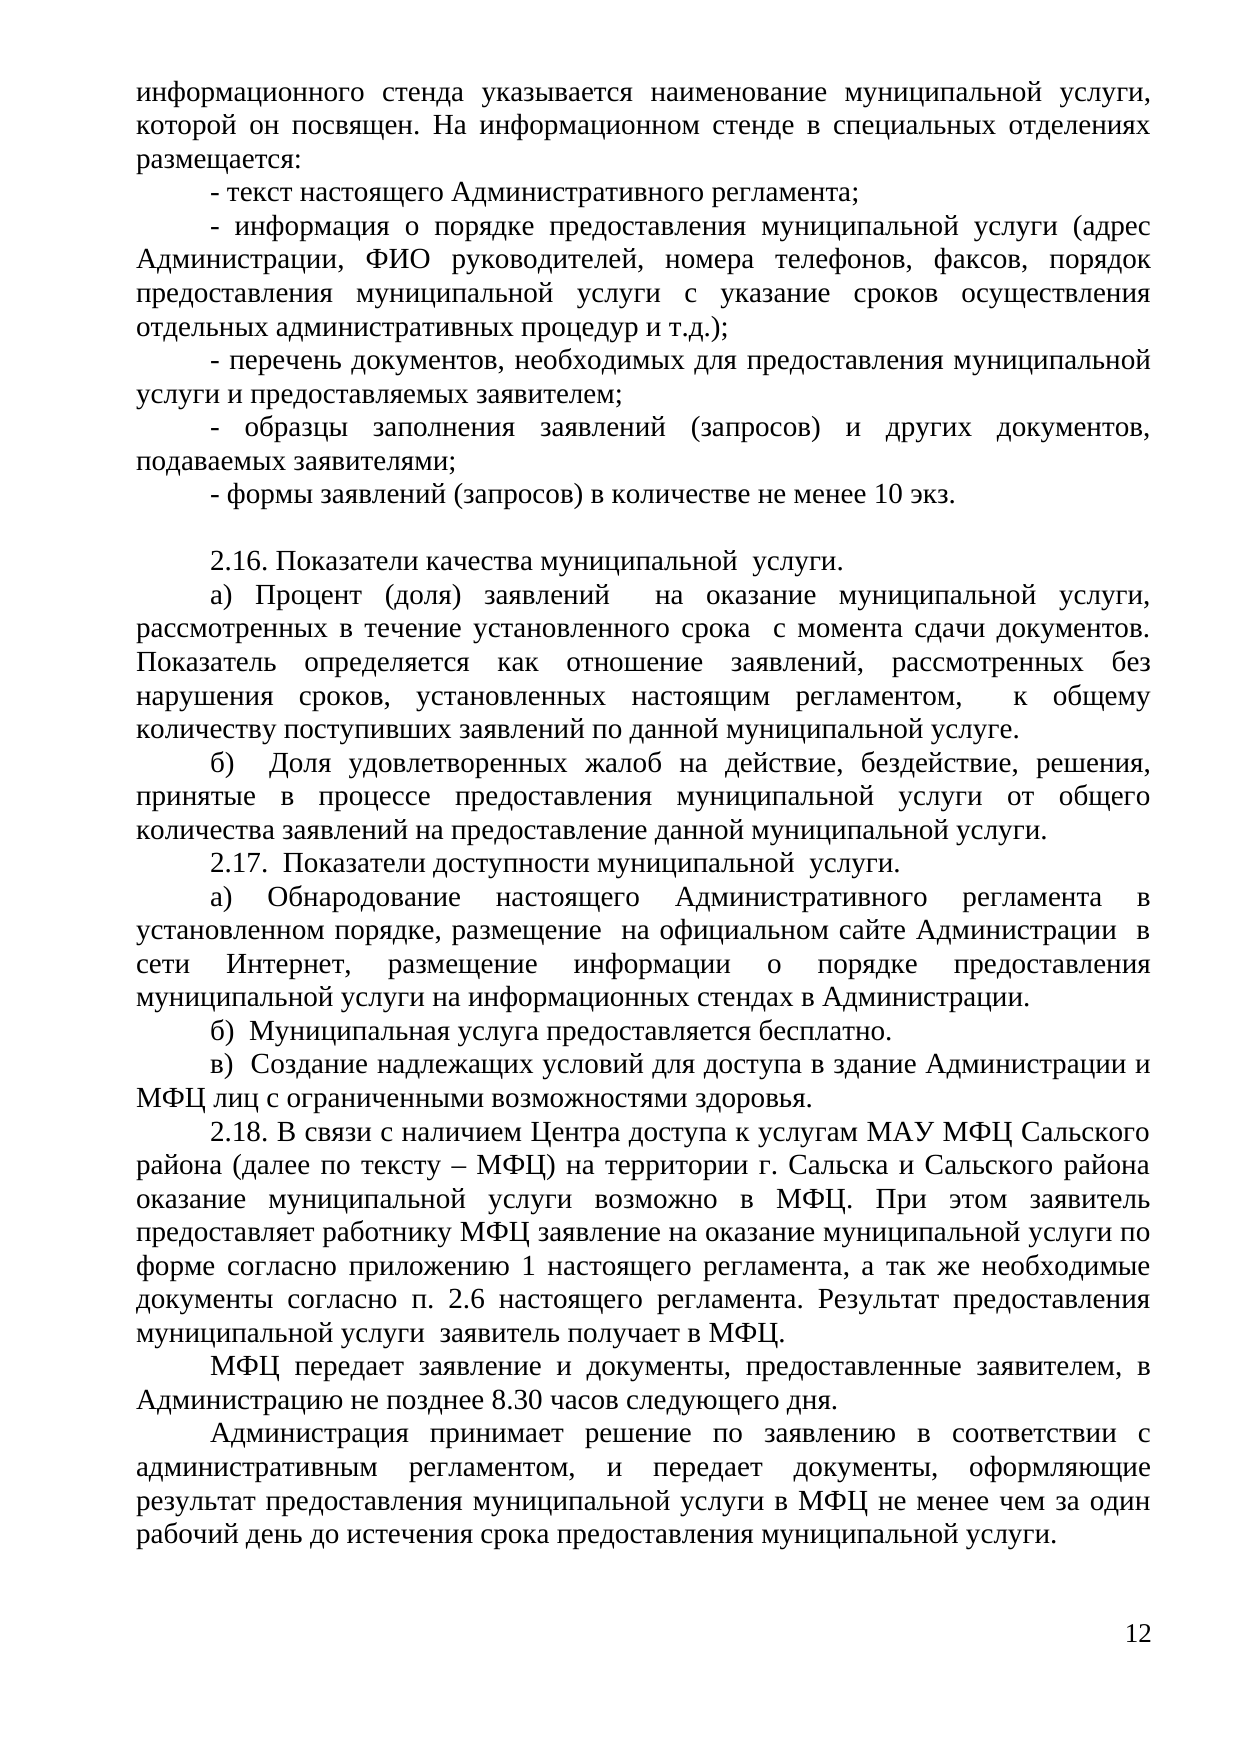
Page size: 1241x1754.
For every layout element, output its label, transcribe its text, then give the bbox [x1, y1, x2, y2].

text а) Обнародование настоящего Административного регламента в установленном порядке, размещение на официальном сайте Администрации в сети Интернет, размещение информации о порядке предоставления муниципальной услуги на информационных стендах в Администрации. [136, 879, 1152, 1013]
text - текст настоящего Административного регламента; [136, 174, 1152, 208]
text - образцы заполнения заявлений (запросов) и других документов, подаваемых заявителями; [136, 409, 1152, 476]
text - формы заявлений (запросов) в количестве не менее 10 экз. [136, 476, 1152, 510]
text 2.18. В связи с наличием Центра доступа к услугам МАУ МФЦ Сальского района (далее по тексту – МФЦ) на территории г. Сальска и Сальского района оказание муниципальной услуги возможно в МФЦ. При этом заявитель предоставляет работнику МФЦ заявление на оказание муниципальной услуги по форме согласно приложению 1 настоящего регламента, а так же необходимые документы согласно п. 2.6 настоящего регламента. Результат предоставления муниципальной услуги заявитель получает в МФЦ. [136, 1114, 1152, 1348]
text МФЦ передает заявление и документы, предоставленные заявителем, в Администрацию не позднее 8.30 часов следующего дня. [136, 1348, 1152, 1416]
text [136, 74, 1152, 174]
text б) Доля удовлетворенных жалоб на действие, бездействие, решения, принятые в процессе предоставления муниципальной услуги от общего количества заявлений на предоставление данной муниципальной услуги. [136, 745, 1152, 845]
text Администрация принимает решение по заявлению в соответствии с административным регламентом, и передает документы, оформляющие результат предоставления муниципальной услуги в МФЦ не менее чем за один рабочий день до истечения срока предоставления муниципальной услуги. [136, 1416, 1152, 1550]
text - информация о порядке предоставления муниципальной услуги (адрес Администрации, ФИО руководителей, номера телефонов, факсов, порядок предоставления муниципальной услуги с указание сроков осуществления отдельных административных процедур и т.д.); [136, 208, 1152, 342]
text а) Процент (доля) заявлений на оказание муниципальной услуги, рассмотренных в течение установленного срока с момента сдачи документов. Показатель определяется как отношение заявлений, рассмотренных без нарушения сроков, установленных настоящим регламентом, к общему количеству поступивших заявлений по данной муниципальной услуге. [136, 577, 1152, 745]
text 2.16. Показатели качества муниципальной услуги. [136, 543, 1152, 577]
text б) Муниципальная услуга предоставляется бесплатно. [136, 1013, 1152, 1047]
text 2.17. Показатели доступности муниципальной услуги. [136, 845, 1152, 879]
text - перечень документов, необходимых для предоставления муниципальной услуги и предоставляемых заявителем; [136, 342, 1152, 409]
text в) Создание надлежащих условий для доступа в здание Администрации и МФЦ лиц с ограниченными возможностями здоровья. [136, 1047, 1152, 1114]
